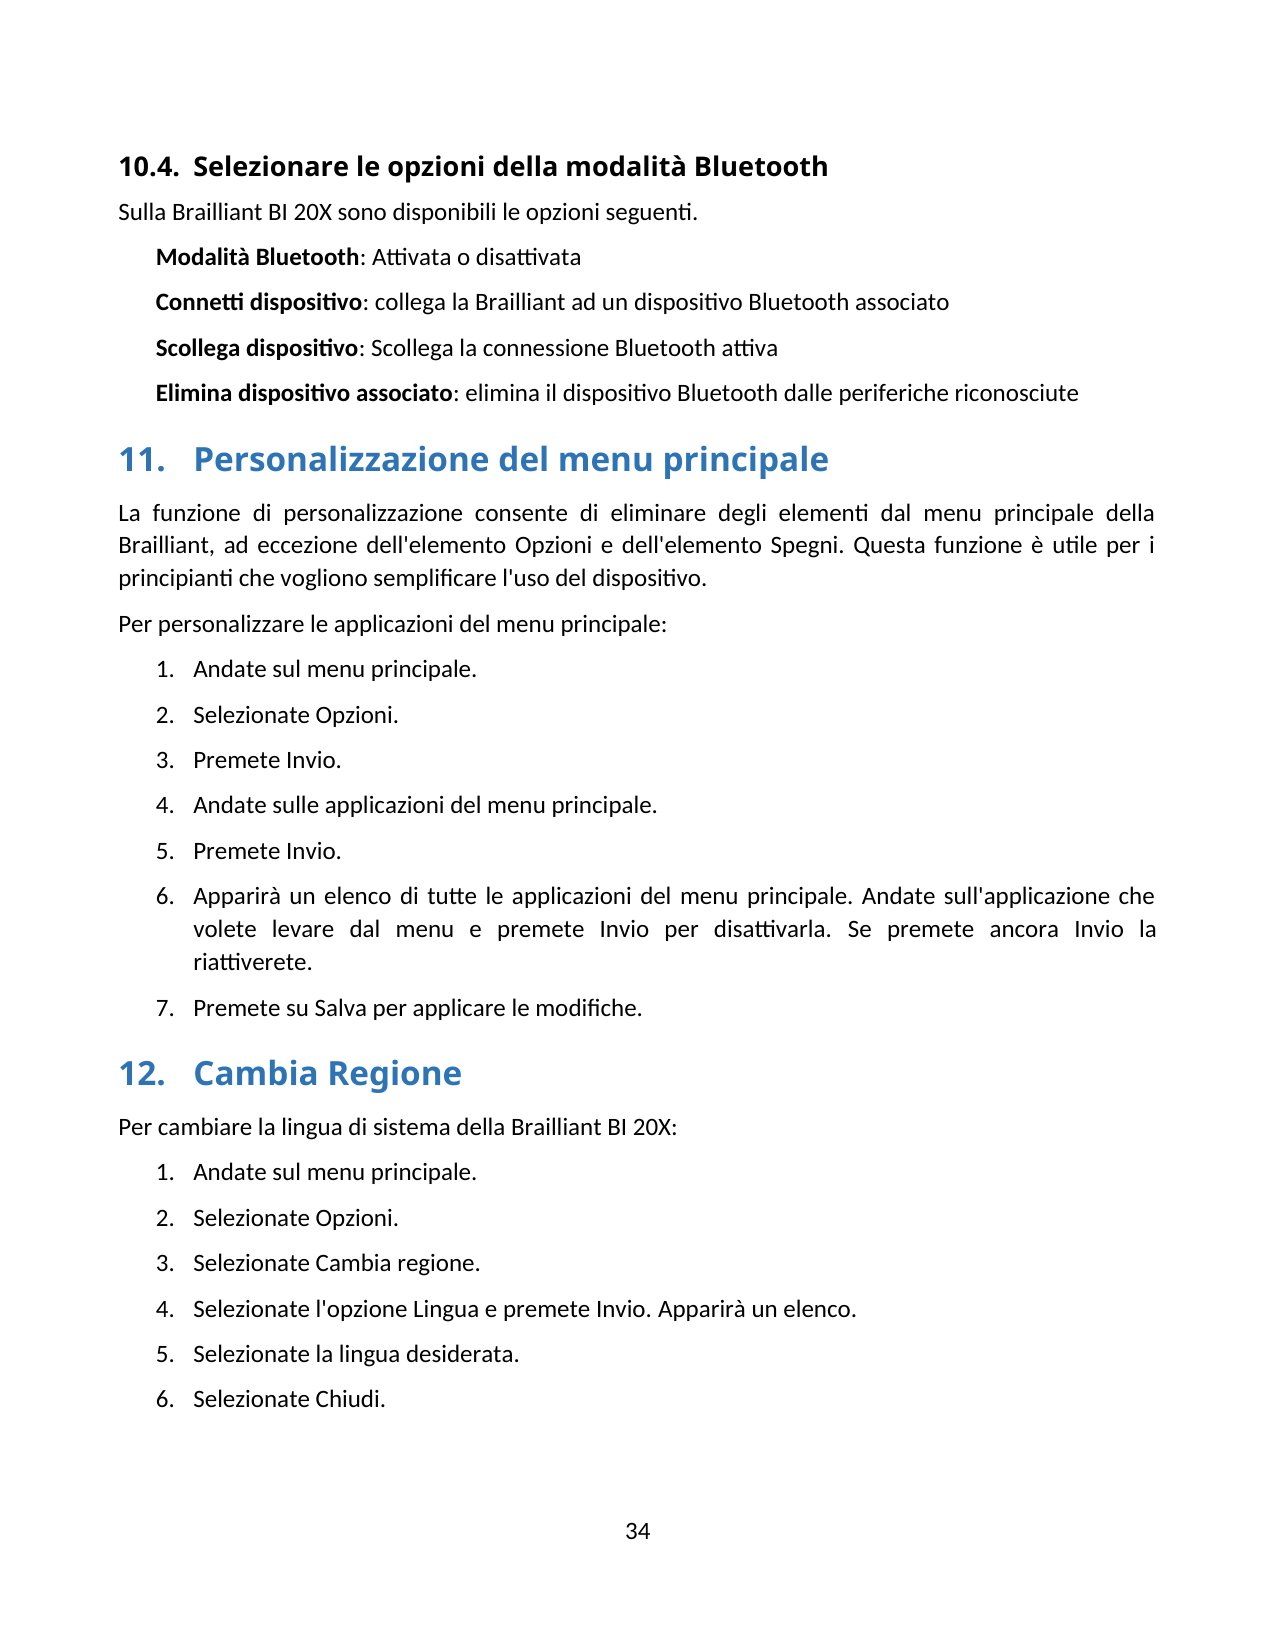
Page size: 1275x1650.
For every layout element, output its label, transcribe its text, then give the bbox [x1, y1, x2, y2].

text Sulla Brailliant BI 20X sono disponibili le opzioni seguenti. [118, 196, 1157, 226]
list Selezionate la lingua desiderata. [156, 1338, 1157, 1369]
list Selezionate Cambia regione. [156, 1247, 1157, 1278]
list Selezionate l'opzione Lingua e premete Invio. Apparirà un elenco. [156, 1293, 1157, 1323]
list Connetti dispositivo: collega la Brailliant ad un dispositivo Bluetooth associato [118, 287, 1157, 317]
list Andate sul menu principale. [156, 1157, 1157, 1187]
list Selezionate Opzioni. [156, 699, 1157, 729]
list Selezionate Opzioni. [156, 1202, 1157, 1232]
list Premete Invio. [156, 835, 1157, 866]
text Per personalizzare le applicazioni del menu principale: [118, 608, 1157, 638]
text La funzione di personalizzazione consente di eliminare degli elementi dal menu principale della Brailliant, ad eccezione dell'elemento Opzioni e dell'elemento Spegni. Questa funzione è utile per i principianti che vogliono semplificare l'uso del dispositivo. [118, 497, 1157, 593]
list Andate sulle applicazioni del menu principale. [156, 790, 1157, 820]
list Modalità Bluetooth: Attivata o disattivata [118, 241, 1157, 272]
text Per cambiare la lingua di sistema della Brailliant BI 20X: [118, 1111, 1157, 1142]
subtitle Personalizzazione del menu principale [118, 435, 1157, 481]
list Selezionate Chiudi. [156, 1384, 1157, 1414]
list Premete Invio. [156, 744, 1157, 775]
list Scollega dispositivo: Scollega la connessione Bluetooth attiva [118, 332, 1157, 362]
list Elimina dispositivo associato: elimina il dispositivo Bluetooth dalle periferiche riconosciute [118, 377, 1157, 408]
list Apparirà un elenco di tutte le applicazioni del menu principale. Andate sull'applicazione che volete levare dal menu e premete Invio per disattivarla. Se premete ancora Invio la riattiverete. [156, 881, 1157, 977]
list Andate sul menu principale. [156, 653, 1157, 684]
subtitle Cambia Regione [118, 1050, 1157, 1095]
subtitle Selezionare le opzioni della modalità Bluetooth [118, 148, 1157, 184]
list Premete su Salva per applicare le modifiche. [156, 992, 1157, 1022]
